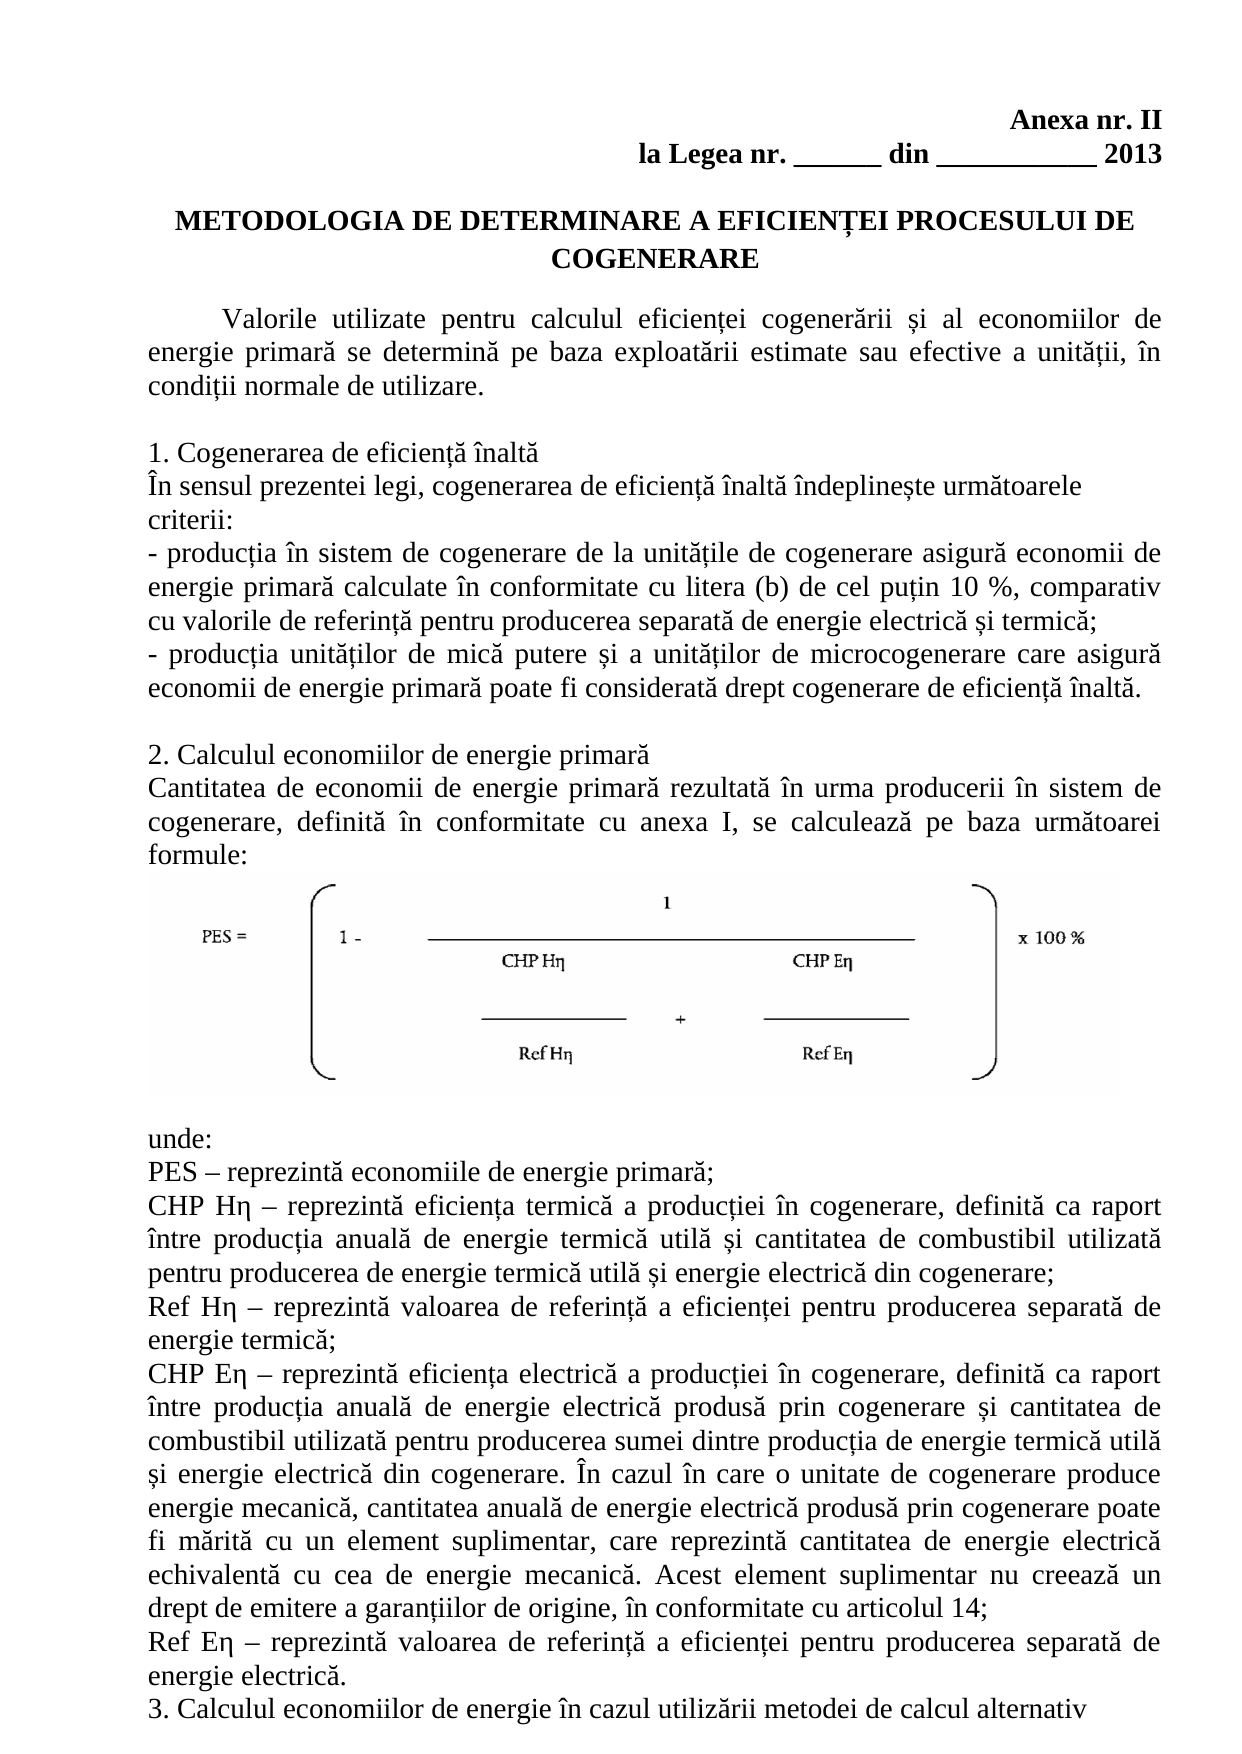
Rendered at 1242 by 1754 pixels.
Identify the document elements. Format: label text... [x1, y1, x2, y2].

text - producția unităților de mică putere și a unităților de microcogenerare care asigură economii de energie primară poate fi considerată drept cogenerare de eficiență înaltă. [148, 636, 1162, 703]
text 1. Cogenerarea de eficiență înaltă [148, 435, 1162, 468]
text METODOLOGIA DE DETERMINARE A EFICIENȚEI PROCESULUI DE COGENERARE [148, 203, 1162, 275]
text PES – reprezintă economiile de energie primară; [148, 1154, 1162, 1188]
text la Legea nr. ______ din ___________ 2013 [148, 136, 1162, 169]
text 2. Calculul economiilor de energie primară [148, 737, 1162, 770]
picture [147, 871, 1120, 1096]
text - producția în sistem de cogenerare de la unitățile de cogenerare asigură economii de energie primară calculate în conformitate cu litera (b) de cel puțin 10 %, comparativ cu valorile de referință pentru producerea separată de energie electrică și termică; [148, 536, 1162, 636]
text Ref Hη – reprezintă valoarea de referință a eficienței pentru producerea separată de energie termică; [148, 1289, 1162, 1356]
text Anexa nr. II [148, 102, 1162, 136]
text În sensul prezentei legi, cogenerarea de eficiență înaltă îndeplinește următoarele criterii: [148, 468, 1162, 536]
text Ref Eη – reprezintă valoarea de referință a eficienței pentru producerea separată de energie electrică. [148, 1624, 1162, 1691]
text unde: [148, 1121, 1162, 1154]
text Cantitatea de economii de energie primară rezultată în urma producerii în sistem de cogenerare, definită în conformitate cu anexa I, se calculează pe baza următoarei formule: [148, 770, 1162, 871]
text Valorile utilizate pentru calculul eficienței cogenerării și al economiilor de energie primară se determină pe baza exploatării estimate sau efective a unității, în condiții normale de utilizare. [148, 301, 1162, 401]
text CHP Hη – reprezintă eficiența termică a producției în cogenerare, definită ca raport între producția anuală de energie termică utilă și cantitatea de combustibil utilizată pentru producerea de energie termică utilă și energie electrică din cogenerare; [148, 1188, 1162, 1289]
text CHP Eη – reprezintă eficiența electrică a producției în cogenerare, definită ca raport între producția anuală de energie electrică produsă prin cogenerare și cantitatea de combustibil utilizată pentru producerea sumei dintre producția de energie termică utilă și energie electrică din cogenerare. În cazul în care o unitate de cogenerare produce energie mecanică, cantitatea anuală de energie electrică produsă prin cogenerare poate fi mărită cu un element suplimentar, care reprezintă cantitatea de energie electrică echivalentă cu cea de energie mecanică. Acest element suplimentar nu creează un drept de emitere a garanțiilor de origine, în conformitate cu articolul 14; [148, 1356, 1162, 1624]
text 3. Calculul economiilor de energie în cazul utilizării metodei de calcul alternativ [148, 1691, 1162, 1725]
